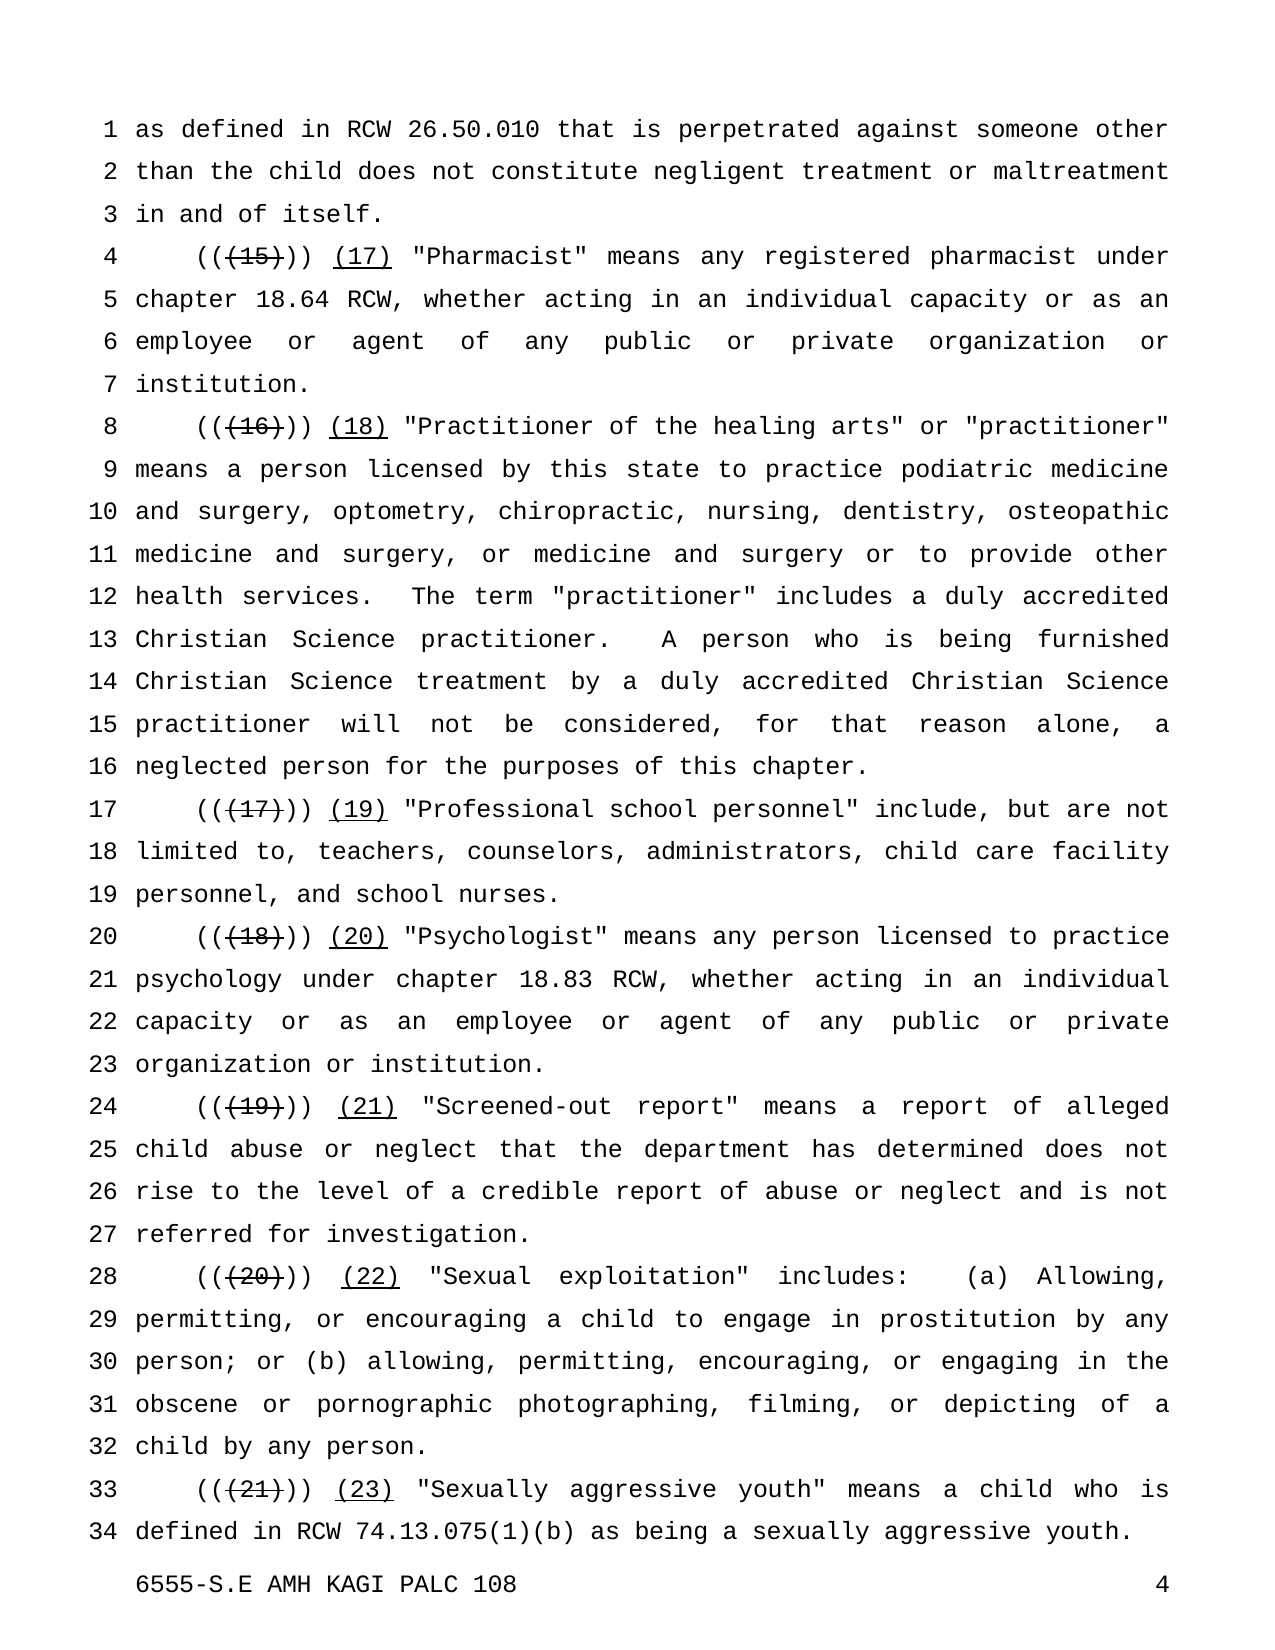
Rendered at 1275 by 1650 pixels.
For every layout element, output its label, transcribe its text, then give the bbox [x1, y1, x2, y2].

text (((20))) (22) "Sexual exploitation" includes: (a) Allowing, permitting, or encouraging a child to engage in prostitution by any person; or (b) allowing, permitting, encouraging, or engaging in the obscene or pornographic photographing, filming, or depicting of a child by any person. [135, 1251, 1170, 1463]
text (((17))) (19) "Professional school personnel" include, but are not limited to, teachers, counselors, administrators, child care facility personnel, and school nurses. [135, 783, 1170, 911]
text (((19))) (21) "Screened-out report" means a report of alleged child abuse or neglect that the department has determined does not rise to the level of a credible report of abuse or neglect and is not referred for investigation. [135, 1081, 1170, 1251]
text (((15))) (17) "Pharmacist" means any registered pharmacist under chapter 18.64 RCW, whether acting in an individual capacity or as an employee or agent of any public or private organization or institution. [135, 231, 1170, 401]
text (((16))) (18) "Practitioner of the healing arts" or "practitioner" means a person licensed by this state to practice podiatric medicine and surgery, optometry, chiropractic, nursing, dentistry, osteopathic medicine and surgery, or medicine and surgery or to provide other health services. The term "practitioner" includes a duly accredited Christian Science practitioner. A person who is being furnished Christian Science treatment by a duly accredited Christian Science practitioner will not be considered, for that reason alone, a neglected person for the purposes of this chapter. [135, 401, 1170, 783]
text (((21))) (23) "Sexually aggressive youth" means a child who is defined in RCW 74.13.075(1)(b) as being a sexually aggressive youth. [135, 1463, 1170, 1548]
text (((18))) (20) "Psychologist" means any person licensed to practice psychology under chapter 18.83 RCW, whether acting in an individual capacity or as an employee or agent of any public or private organization or institution. [135, 911, 1170, 1081]
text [135, 103, 1170, 231]
